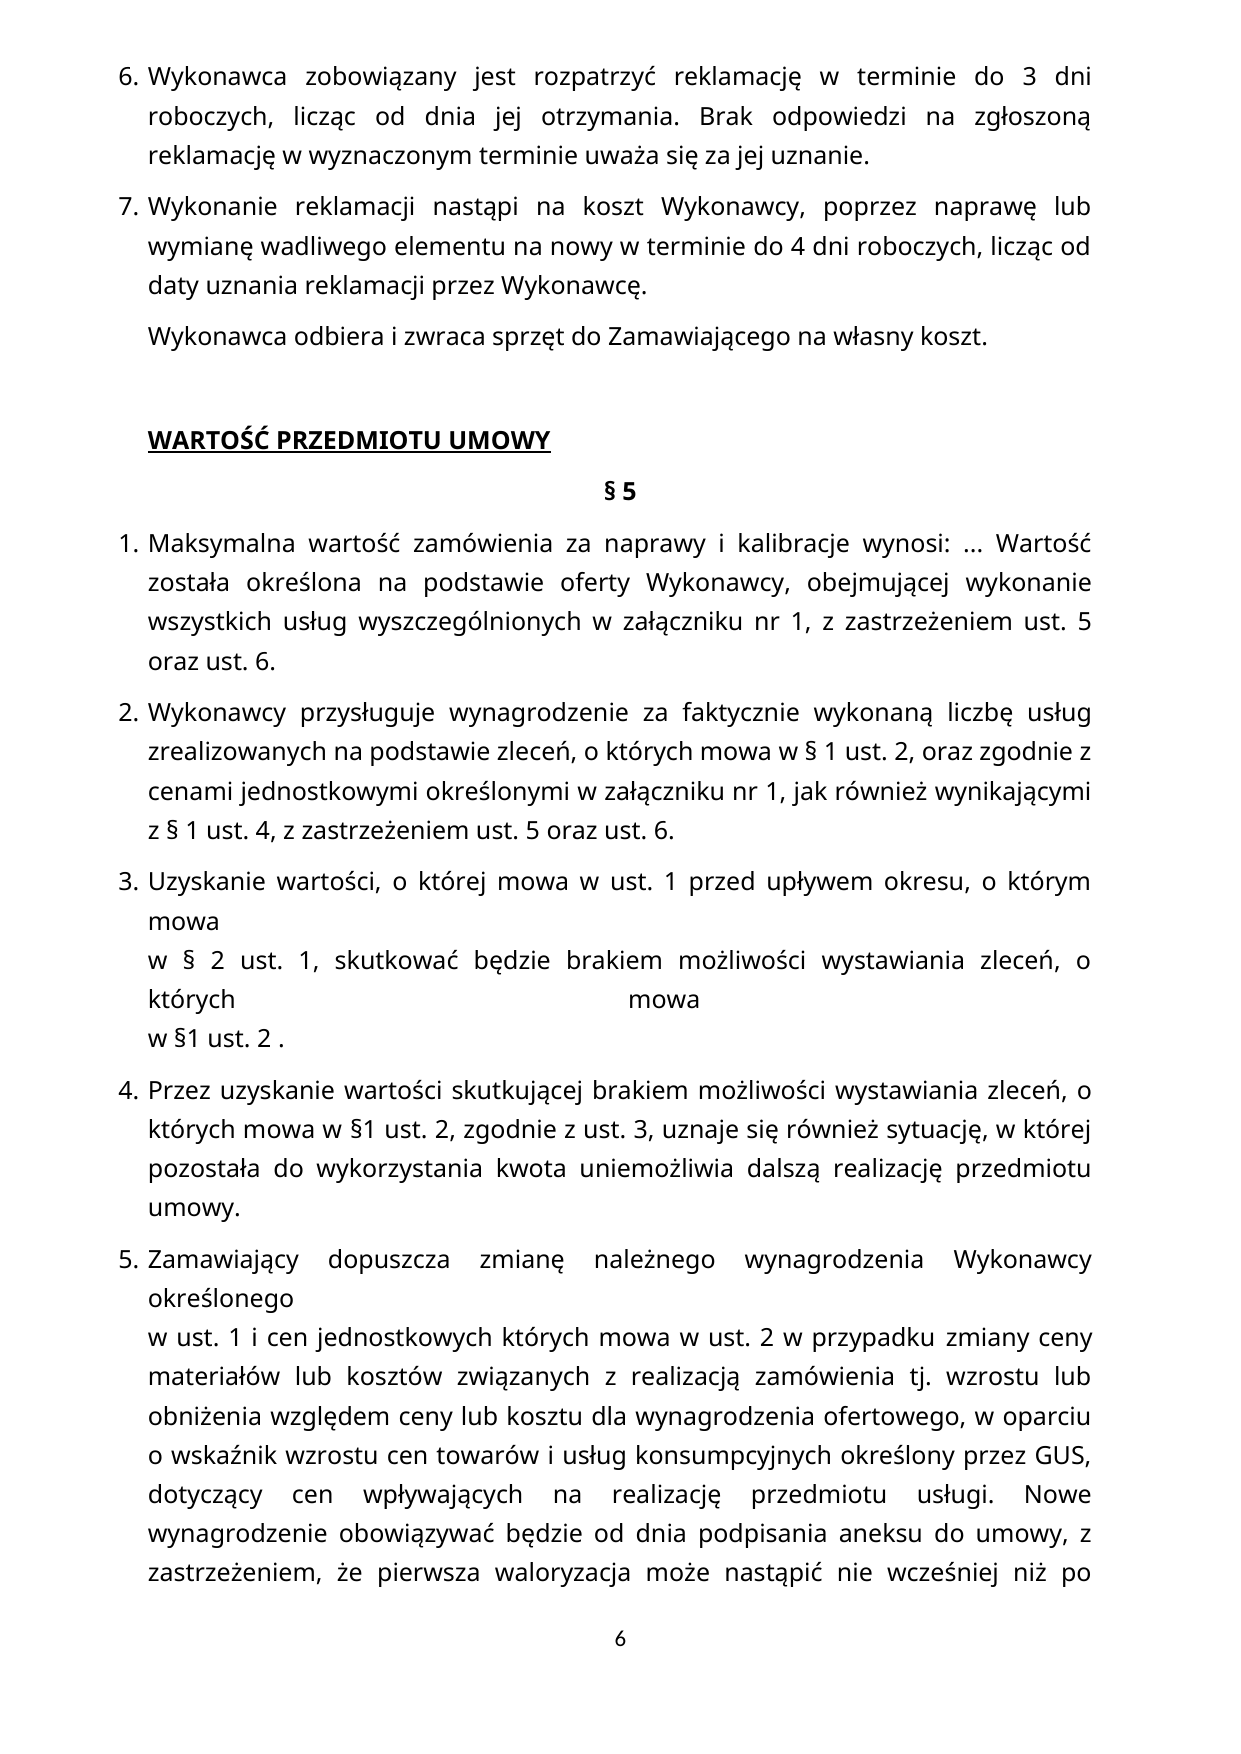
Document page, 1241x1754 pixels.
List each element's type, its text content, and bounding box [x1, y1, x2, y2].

text § 5 [148, 474, 1093, 508]
list Wykonanie reklamacji nastąpi na koszt Wykonawcy, poprzez naprawę lub wymianę wadliwego elementu na nowy w terminie do 4 dni roboczych, licząc od daty uznania reklamacji przez Wykonawcę. [118, 189, 1093, 301]
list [118, 1242, 1093, 1589]
list Wykonawcy przysługuje wynagrodzenie za faktycznie wykonaną liczbę usług zrealizowanych na podstawie zleceń, o których mowa w § 1 ust. 2, oraz zgodnie z cenami jednostkowymi określonymi w załączniku nr 1, jak również wynikającymi z § 1 ust. 4, z zastrzeżeniem ust. 5 oraz ust. 6. [118, 695, 1093, 846]
text WARTOŚĆ PRZEDMIOTU UMOWY [148, 422, 1093, 456]
list Przez uzyskanie wartości skutkującej brakiem możliwości wystawiania zleceń, o których mowa w §1 ust. 2, zgodnie z ust. 3, uznaje się również sytuację, w której pozostała do wykorzystania kwota uniemożliwia dalszą realizację przedmiotu umowy. [118, 1072, 1093, 1224]
list Uzyskanie wartości, o której mowa w ust. 1 przed upływem okresu, o którym mowa w § 2 ust. 1, skutkować będzie brakiem możliwości wystawiania zleceń, o których mowa w §1 ust. 2 . [118, 864, 1093, 1055]
text Wykonawca odbiera i zwraca sprzęt do Zamawiającego na własny koszt. [148, 319, 1093, 353]
list Wykonawca zobowiązany jest rozpatrzyć reklamację w terminie do 3 dni roboczych, licząc od dnia jej otrzymania. Brak odpowiedzi na zgłoszoną reklamację w wyznaczonym terminie uważa się za jej uznanie. [118, 59, 1093, 171]
list Maksymalna wartość zamówienia za naprawy i kalibracje wynosi: ... Wartość została określona na podstawie oferty Wykonawcy, obejmującej wykonanie wszystkich usług wyszczególnionych w załączniku nr 1, z zastrzeżeniem ust. 5 oraz ust. 6. [118, 526, 1093, 677]
